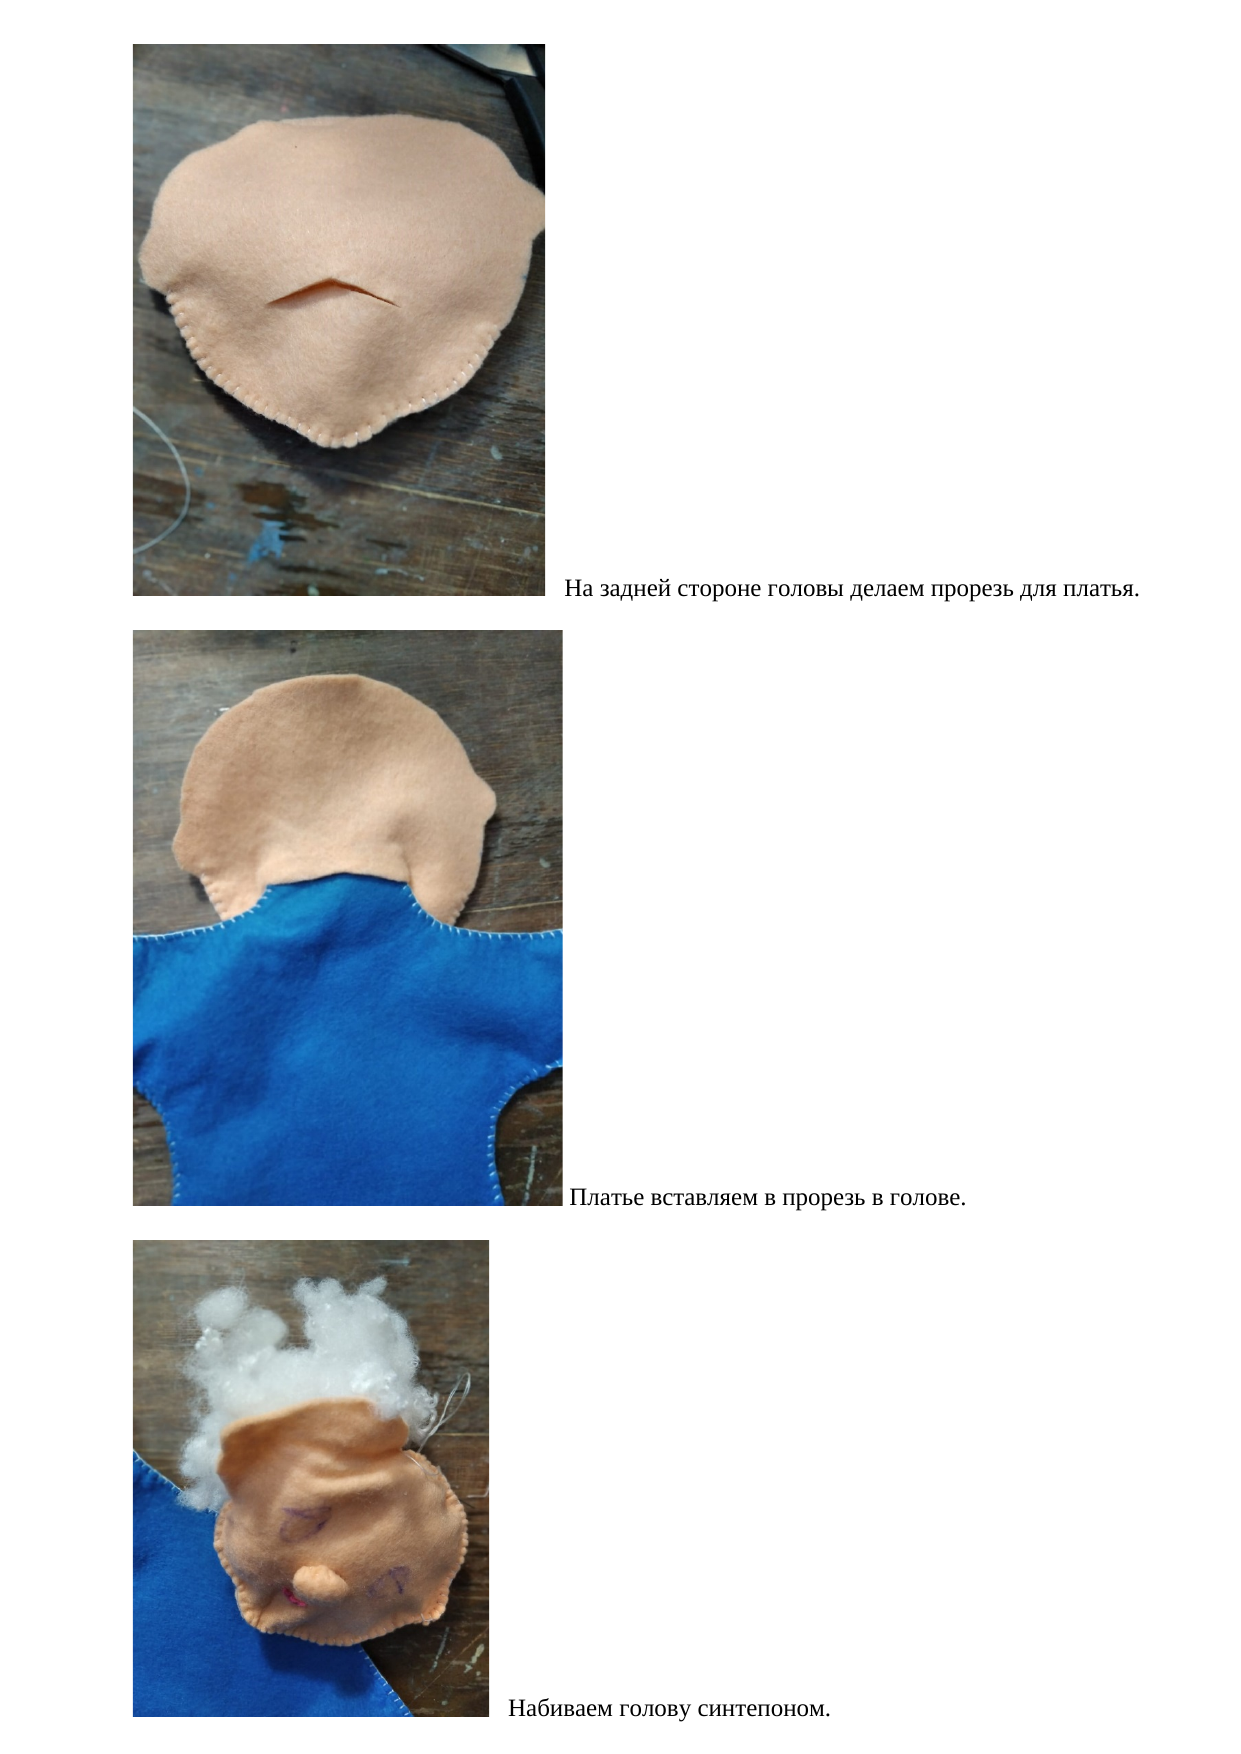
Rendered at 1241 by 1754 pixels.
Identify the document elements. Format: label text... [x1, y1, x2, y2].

picture [132, 630, 563, 1206]
picture [132, 44, 546, 596]
picture [132, 1240, 490, 1717]
